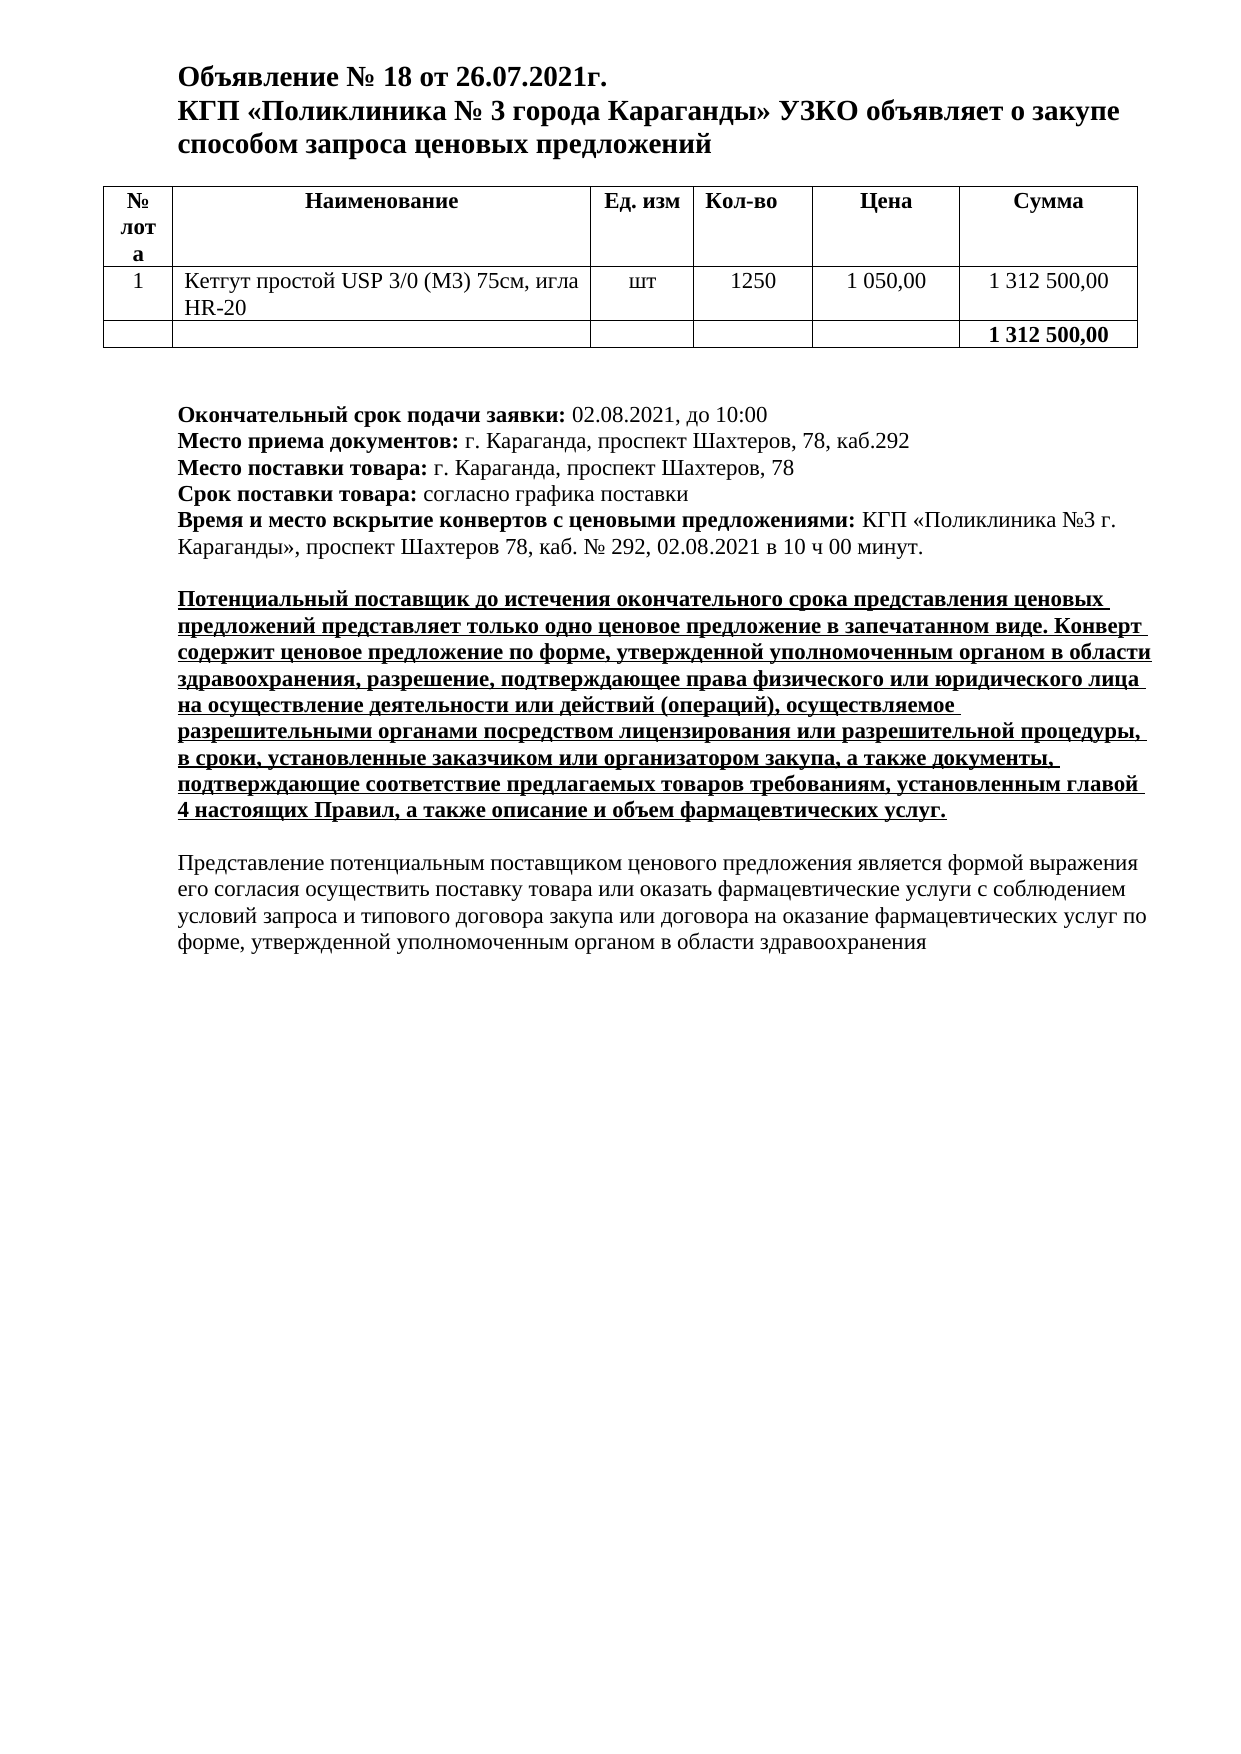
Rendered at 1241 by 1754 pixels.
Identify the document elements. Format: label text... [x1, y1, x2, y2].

text Место поставки товара: г. Караганда, проспект Шахтеров, 78 [177, 454, 1152, 480]
table_cell 1250 [694, 267, 812, 320]
text Потенциальный поставщик до истечения окончательного срока представления ценовых предложений представляет только одно ценовое предложение в запечатанном виде. Конверт содержит ценовое предложение по форме, утвержденной уполномоченным органом в области здравоохранения, разрешение, подтверждающее права физического или юридического лица на осуществление деятельности или действий (операций), осуществляемое разрешительными органами посредством лицензирования или разрешительной процедуры, в сроки, установленные заказчиком или организатором закупа, а также документы, подтверждающие соответствие предлагаемых товаров требованиям, установленным главой 4 настоящих Правил, а также описание и объем фармацевтических услуг. [177, 662, 1152, 823]
table_header Кол-во [694, 187, 812, 266]
text КГП «Поликлиника № 3 города Караганды» УЗКО объявляет о закупе способом запроса ценовых предложений [177, 93, 1152, 160]
table_cell 1 312 500,00 [960, 267, 1137, 320]
table_cell 1 312 500,00 [960, 321, 1137, 347]
text Время и место вскрытие конвертов с ценовыми предложениями: КГП «Поликлиника №3 г. Караганды», проспект Шахтеров 78, каб. № 292, 02.08.2021 в 10 ч 00 минут. [177, 506, 1152, 559]
table_header Наименование [173, 187, 590, 266]
table_header № лота [104, 187, 172, 266]
table_cell [104, 321, 172, 347]
table_cell [173, 321, 590, 347]
table_cell [694, 321, 812, 347]
table_cell Кетгут простой USP 3/0 (М3) 75см, игла HR-20 [173, 267, 590, 320]
table_header Сумма [960, 187, 1137, 266]
text Представление потенциальным поставщиком ценового предложения является формой выражения его согласия осуществить поставку товара или оказать фармацевтические услуги с соблюдением условий запроса и типового договора закупа или договора на оказание фармацевтических услуг по форме, утвержденной уполномоченным органом в области здравоохранения [177, 849, 1152, 954]
text Объявление № 18 от 26.07.2021г. [177, 59, 1152, 93]
text Окончательный срок подачи заявки: 02.08.2021, до 10:00 [177, 401, 1152, 427]
table_header Ед. изм [591, 187, 693, 266]
table_cell 1 [104, 267, 172, 320]
table_cell 1 050,00 [813, 267, 959, 320]
table_cell [813, 321, 959, 347]
text Срок поставки товара: согласно графика поставки [177, 480, 1152, 506]
table_header Цена [813, 187, 959, 266]
table_cell шт [591, 267, 693, 320]
table_cell [591, 321, 693, 347]
text Место приема документов: г. Караганда, проспект Шахтеров, 78, каб.292 [177, 427, 1152, 454]
text Потенциальный поставщик до истечения окончательного срока представления ценовых предложений представляет только одно ценовое предложение в запечатанном виде. Конверт содержит ценовое предложение по форме, утвержденной уполномоченным органом в области здравоохранения, разрешение, подтверждающее права физического или юридического лица на осуществление деятельности или действий (операций), осуществляемое разрешительными органами посредством лицензирования или разрешительной процедуры, в сроки, установленные заказчиком или организатором закупа, а также документы, подтверждающие соответствие предлагаемых товаров требованиям, установленным главой 4 настоящих Правил, а также описание и объем фармацевтических услуг. [177, 586, 1152, 661]
